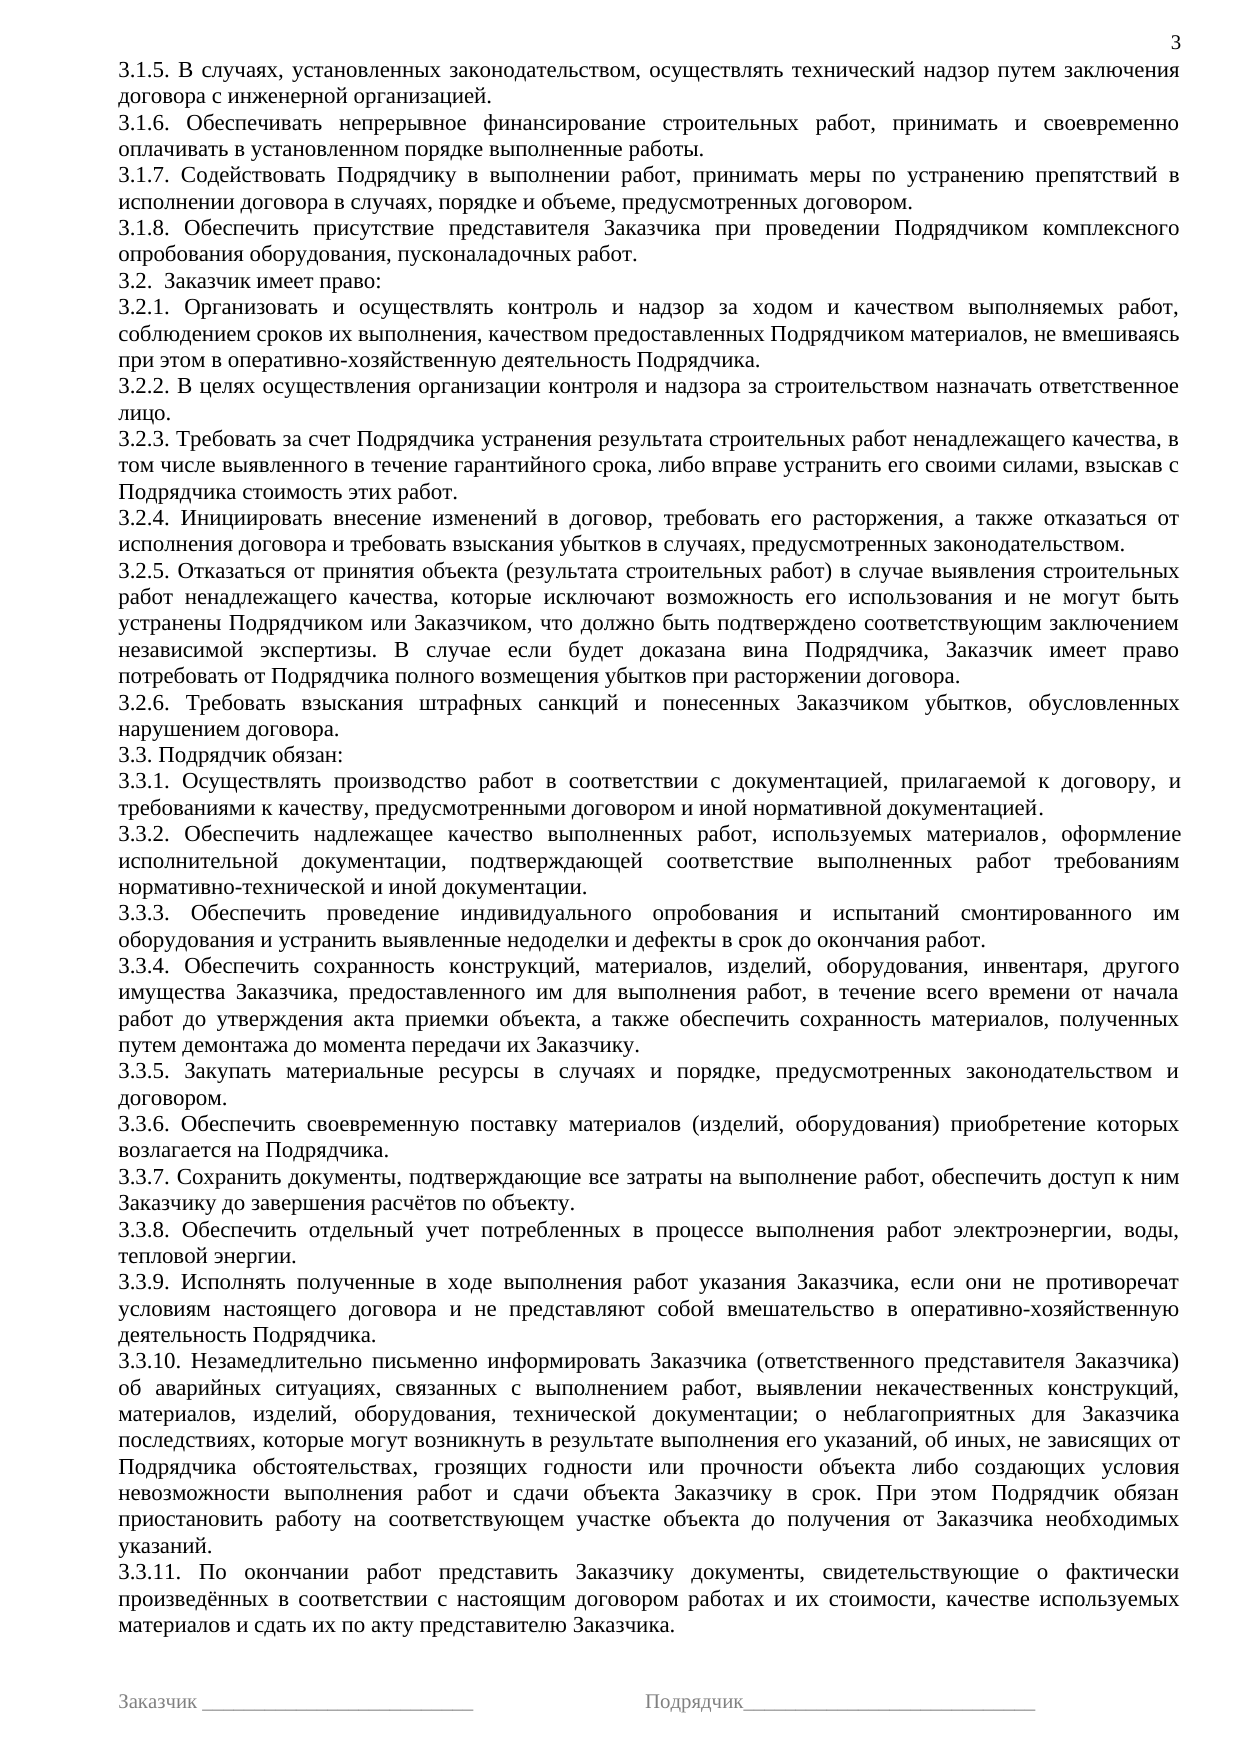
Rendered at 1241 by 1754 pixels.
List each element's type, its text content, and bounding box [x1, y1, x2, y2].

text 3.3. Подрядчик обязан: [118, 741, 1181, 768]
text 3.1.8. Обеспечить присутствие представителя Заказчика при проведении Подрядчиком комплексного опробования оборудования, пусконаладочных работ. [118, 214, 1181, 267]
text 3.3.2. Обеспечить надлежащее качество выполненных работ, используемых материалов, оформление исполнительной документации, подтверждающей соответствие выполненных работ требованиям нормативно-технической и иной документации. [118, 820, 1181, 899]
text 3.2.6. Требовать взыскания штрафных санкций и понесенных Заказчиком убытков, обусловленных нарушением договора. [118, 688, 1181, 741]
text 3.2.2. В целях осуществления организации контроля и надзора за строительством назначать ответственное лицо. [118, 372, 1181, 425]
text 3.2.1. Организовать и осуществлять контроль и надзор за ходом и качеством выполняемых работ, соблюдением сроков их выполнения, качеством предоставленных Подрядчиком материалов, не вмешиваясь при этом в оперативно-хозяйственную деятельность Подрядчика. [118, 293, 1181, 372]
text 3.3.7. Сохранить документы, подтверждающие все затраты на выполнение работ, обеспечить доступ к ним Заказчику до завершения расчётов по объекту. [118, 1163, 1181, 1216]
text 3.3.3. Обеспечить проведение индивидуального опробования и испытаний смонтированного им оборудования и устранить выявленные недоделки и дефекты в срок до окончания работ. [118, 899, 1181, 952]
text 3.3.1. Осуществлять производство работ в соответствии с документацией, прилагаемой к договору, и требованиями к качеству, предусмотренными договором и иной нормативной документацией. [118, 768, 1181, 820]
text 3.1.5. В случаях, установленных законодательством, осуществлять технический надзор путем заключения договора с инженерной организацией. [118, 56, 1181, 109]
text 3.2. Заказчик имеет право: [118, 267, 1181, 293]
text 3.3.10. Незамедлительно письменно информировать Заказчика (ответственного представителя Заказчика) об аварийных ситуациях, связанных с выполнением работ, выявлении некачественных конструкций, материалов, изделий, оборудования, технической документации; о неблагоприятных для Заказчика последствиях, которые могут возникнуть в результате выполнения его указаний, об иных, не зависящих от Подрядчика обстоятельствах, грозящих годности или прочности объекта либо создающих условия невозможности выполнения работ и сдачи объекта Заказчику в срок. При этом Подрядчик обязан приостановить работу на соответствующем участке объекта до получения от Заказчика необходимых указаний. [118, 1347, 1181, 1558]
text 3.3.8. Обеспечить отдельный учет потребленных в процессе выполнения работ электроэнергии, воды, тепловой энергии. [118, 1216, 1181, 1268]
text 3.3.4. Обеспечить сохранность конструкций, материалов, изделий, оборудования, инвентаря, другого имущества Заказчика, предоставленного им для выполнения работ, в течение всего времени от начала работ до утверждения акта приемки объекта, а также обеспечить сохранность материалов, полученных путем демонтажа до момента передачи их Заказчику. [118, 952, 1181, 1057]
text 3.3.11. По окончании работ представить Заказчику документы, свидетельствующие о фактически произведённых в соответствии с настоящим договором работах и их стоимости, качестве используемых материалов и сдать их по акту представителю Заказчика. [118, 1558, 1181, 1637]
text 3.3.9. Исполнять полученные в ходе выполнения работ указания Заказчика, если они не противоречат условиям настоящего договора и не представляют собой вмешательство в оперативно-хозяйственную деятельность Подрядчика. [118, 1268, 1181, 1347]
text 3.2.3. Требовать за счет Подрядчика устранения результата строительных работ ненадлежащего качества, в том числе выявленного в течение гарантийного срока, либо вправе устранить его своими силами, взыскав с Подрядчика стоимость этих работ. [118, 425, 1181, 504]
text 3.2.5. Отказаться от принятия объекта (результата строительных работ) в случае выявления строительных работ ненадлежащего качества, которые исключают возможность его использования и не могут быть устранены Подрядчиком или Заказчиком, что должно быть подтверждено соответствующим заключением независимой экспертизы. В случае если будет доказана вина Подрядчика, Заказчик имеет право потребовать от Подрядчика полного возмещения убытков при расторжении договора. [118, 557, 1181, 688]
text 3.3.6. Обеспечить своевременную поставку материалов (изделий, оборудования) приобретение которых возлагается на Подрядчика. [118, 1110, 1181, 1163]
text 3.3.5. Закупать материальные ресурсы в случаях и порядке, предусмотренных законодательством и договором. [118, 1057, 1181, 1110]
text 3.2.4. Инициировать внесение изменений в договор, требовать его расторжения, а также отказаться от исполнения договора и требовать взыскания убытков в случаях, предусмотренных законодательством. [118, 504, 1181, 557]
text 3.1.6. Обеспечивать непрерывное финансирование строительных работ, принимать и своевременно оплачивать в установленном порядке выполненные работы. [118, 109, 1181, 161]
text 3.1.7. Содействовать Подрядчику в выполнении работ, принимать меры по устранению препятствий в исполнении договора в случаях, порядке и объеме, предусмотренных договором. [118, 161, 1181, 214]
